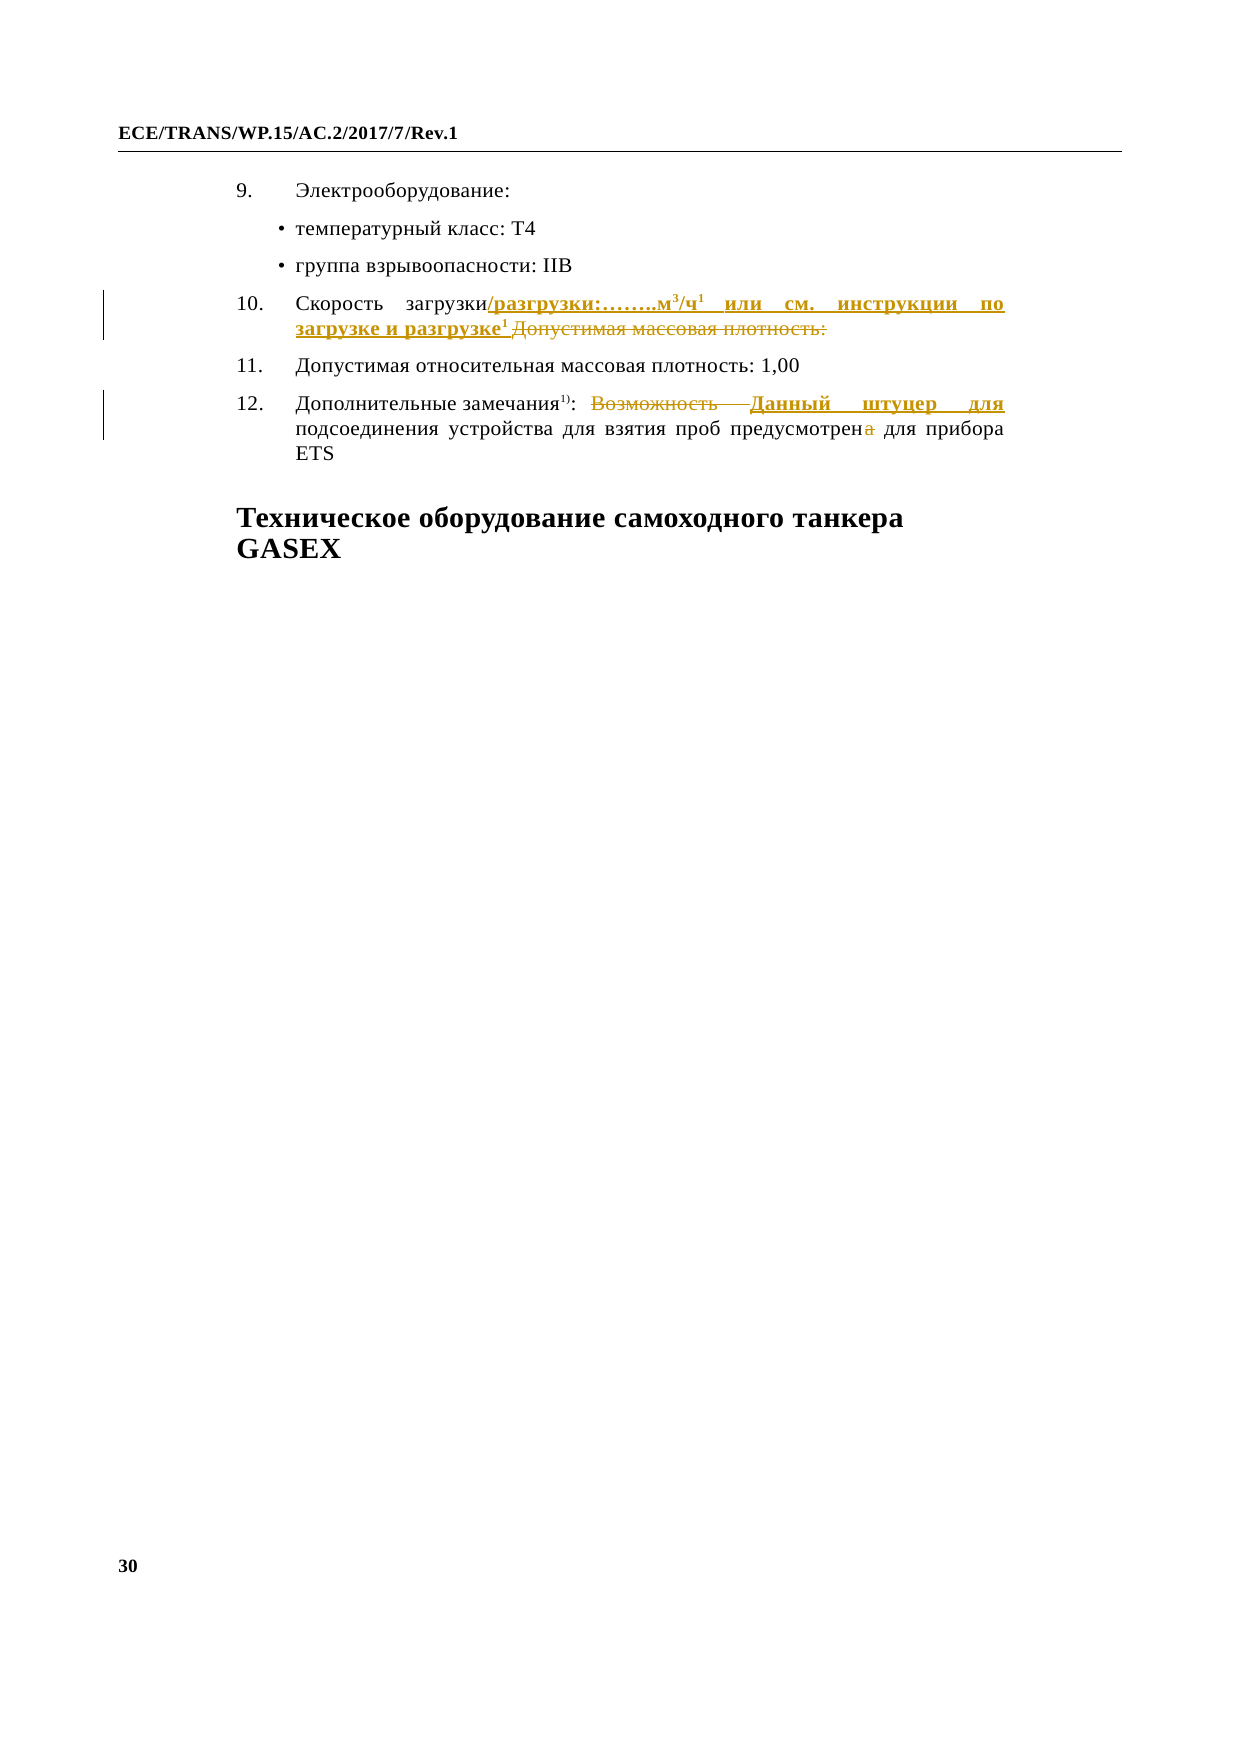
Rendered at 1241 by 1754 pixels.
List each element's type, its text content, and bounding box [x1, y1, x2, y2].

text 11. Допустимая относительная массовая плотность: 1,00 [236, 352, 1004, 377]
text 10. Скорость загрузки [236, 290, 1004, 340]
text температурный класс: T4 [278, 215, 1122, 240]
text 9. Электрооборудование: [236, 177, 1004, 202]
text группа взрывоопасности: IIB [278, 252, 1122, 277]
text 12. Дополнительные замечания1): подсоединения устройства для взятия проб предусмотрен для прибора ETS [236, 390, 1004, 465]
text Техническое оборудование самоходного танкера GASEX [236, 502, 1004, 565]
